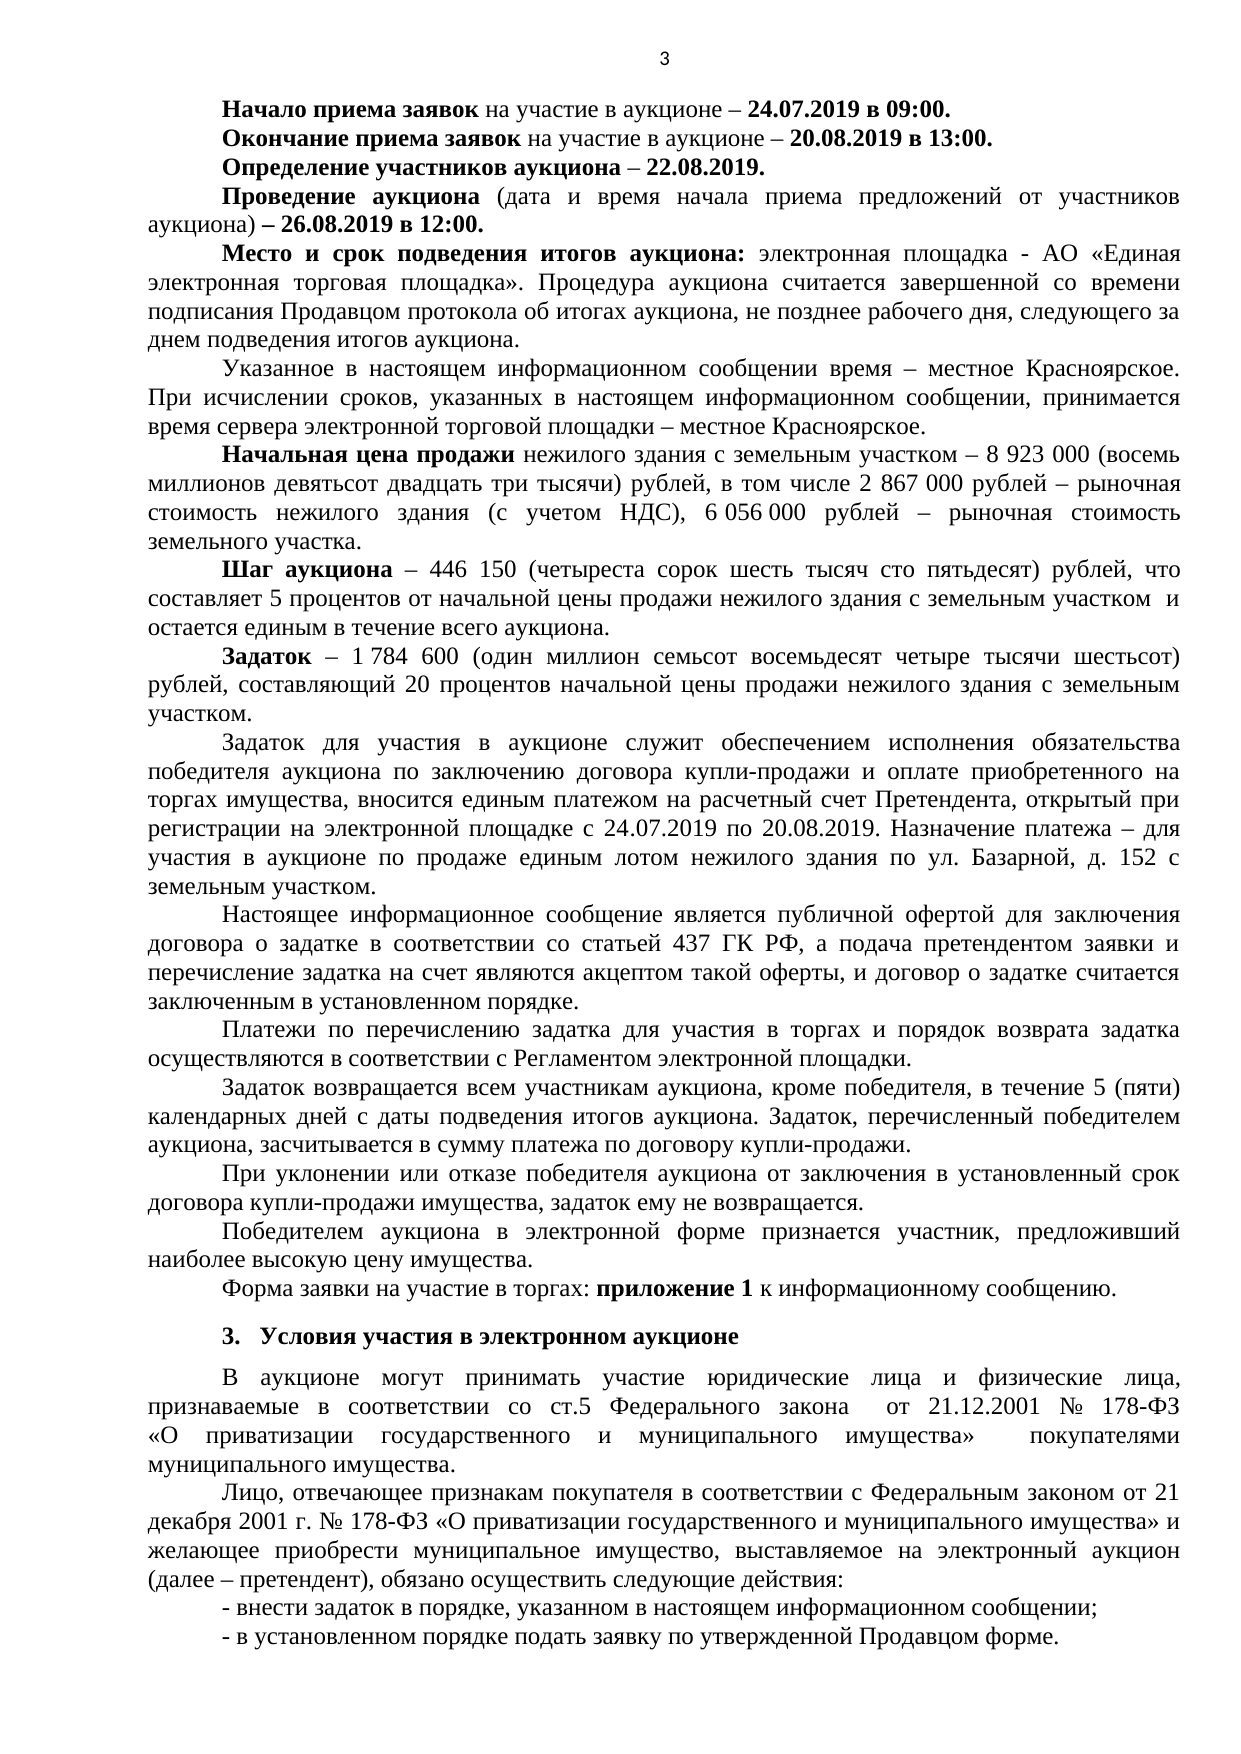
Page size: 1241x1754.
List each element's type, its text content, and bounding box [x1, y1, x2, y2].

text Победителем аукциона в электронной форме признается участник, предложивший наиболее высокую цену имущества. [148, 1216, 1181, 1273]
text Проведение аукциона (дата и время начала приема предложений от участников аукциона) – 26.08.2019 в 12:00. [148, 181, 1181, 238]
text Лицо, отвечающее признакам покупателя в соответствии с Федеральным законом от 21 декабря . № 178-ФЗ «О приватизации государственного и муниципального имущества» и желающее приобрести муниципальное имущество, выставляемое на электронный аукцион (далее – претендент), обязано осуществить следующие действия: [148, 1477, 1181, 1592]
text Место и срок подведения итогов аукциона: электронная площадка - АО «Единая электронная торговая площадка». Процедура аукциона считается завершенной со времени подписания Продавцом протокола об итогах аукциона, не позднее рабочего дня, следующего за днем подведения итогов аукциона. [148, 238, 1181, 353]
text Платежи по перечислению задатка для участия в торгах и порядок возврата задатка осуществляются в соответствии с Регламентом электронной площадки. [148, 1014, 1181, 1072]
text Задаток для участия в аукционе служит обеспечением исполнения обязательства победителя аукциона по заключению договора купли-продажи и оплате приобретенного на торгах имущества, вносится единым платежом на расчетный счет Претендента, открытый при регистрации на электронной площадке с 24.07.2019 по 20.08.2019. Назначение платежа – для участия в аукционе по продаже единым лотом нежилого здания по ул. Базарной, д. 152 с земельным участком. [148, 727, 1181, 899]
text Задаток – 1 784 600 (один миллион семьсот восемьдесят четыре тысячи шестьсот) рублей, составляющий 20 процентов начальной цены продажи нежилого здания с земельным участком. [148, 641, 1181, 727]
text Настоящее информационное сообщение является публичной офертой для заключения договора о задатке в соответствии со статьей 437 ГК РФ, а подача претендентом заявки и перечисление задатка на счет являются акцептом такой оферты, и договор о задатке считается заключенным в установленном порядке. [148, 899, 1181, 1014]
text При уклонении или отказе победителя аукциона от заключения в установленный срок договора купли-продажи имущества, задаток ему не возвращается. [148, 1158, 1181, 1216]
text - в установленном порядке подать заявку по утвержденной Продавцом форме. [148, 1621, 1181, 1650]
text Форма заявки на участие в торгах: приложение 1 к информационному сообщению. [148, 1273, 1181, 1302]
text В аукционе могут принимать участие юридические лица и физические лица, признаваемые в соответствии со ст.5 Федерального закона от 21.12.2001 № 178-ФЗ «О приватизации государственного и муниципального имущества» покупателями муниципального имущества. [148, 1362, 1181, 1477]
text Начальная цена продажи нежилого здания с земельным участком – 8 923 000 (восемь миллионов девятьсот двадцать три тысячи) рублей, в том числе 2 867 000 рублей – рыночная стоимость нежилого здания (с учетом НДС), 6 056 000 рублей – рыночная стоимость земельного участка. [148, 439, 1181, 554]
list Условия участия в электронном аукционе [222, 1321, 1181, 1350]
text Шаг аукциона – 446 150 (четыреста сорок шесть тысяч сто пятьдесят) рублей, что составляет 5 процентов от начальной цены продажи нежилого здания с земельным участком и остается единым в течение всего аукциона. [148, 554, 1181, 641]
text Задаток возвращается всем участникам аукциона, кроме победителя, в течение 5 (пяти) календарных дней с даты подведения итогов аукциона. Задаток, перечисленный победителем аукциона, засчитывается в сумму платежа по договору купли-продажи. [148, 1072, 1181, 1158]
text Начало приема заявок на участие в аукционе – 24.07.2019 в 09:00. [148, 94, 1181, 123]
text Указанное в настоящем информационном сообщении время – местное Красноярское. При исчислении сроков, указанных в настоящем информационном сообщении, принимается время сервера электронной торговой площадки – местное Красноярское. [148, 353, 1181, 439]
text Окончание приема заявок на участие в аукционе – 20.08.2019 в 13:00. [148, 123, 1181, 152]
text Определение участников аукциона – 22.08.2019. [148, 152, 1181, 181]
text - внести задаток в порядке, указанном в настоящем информационном сообщении; [148, 1592, 1181, 1621]
